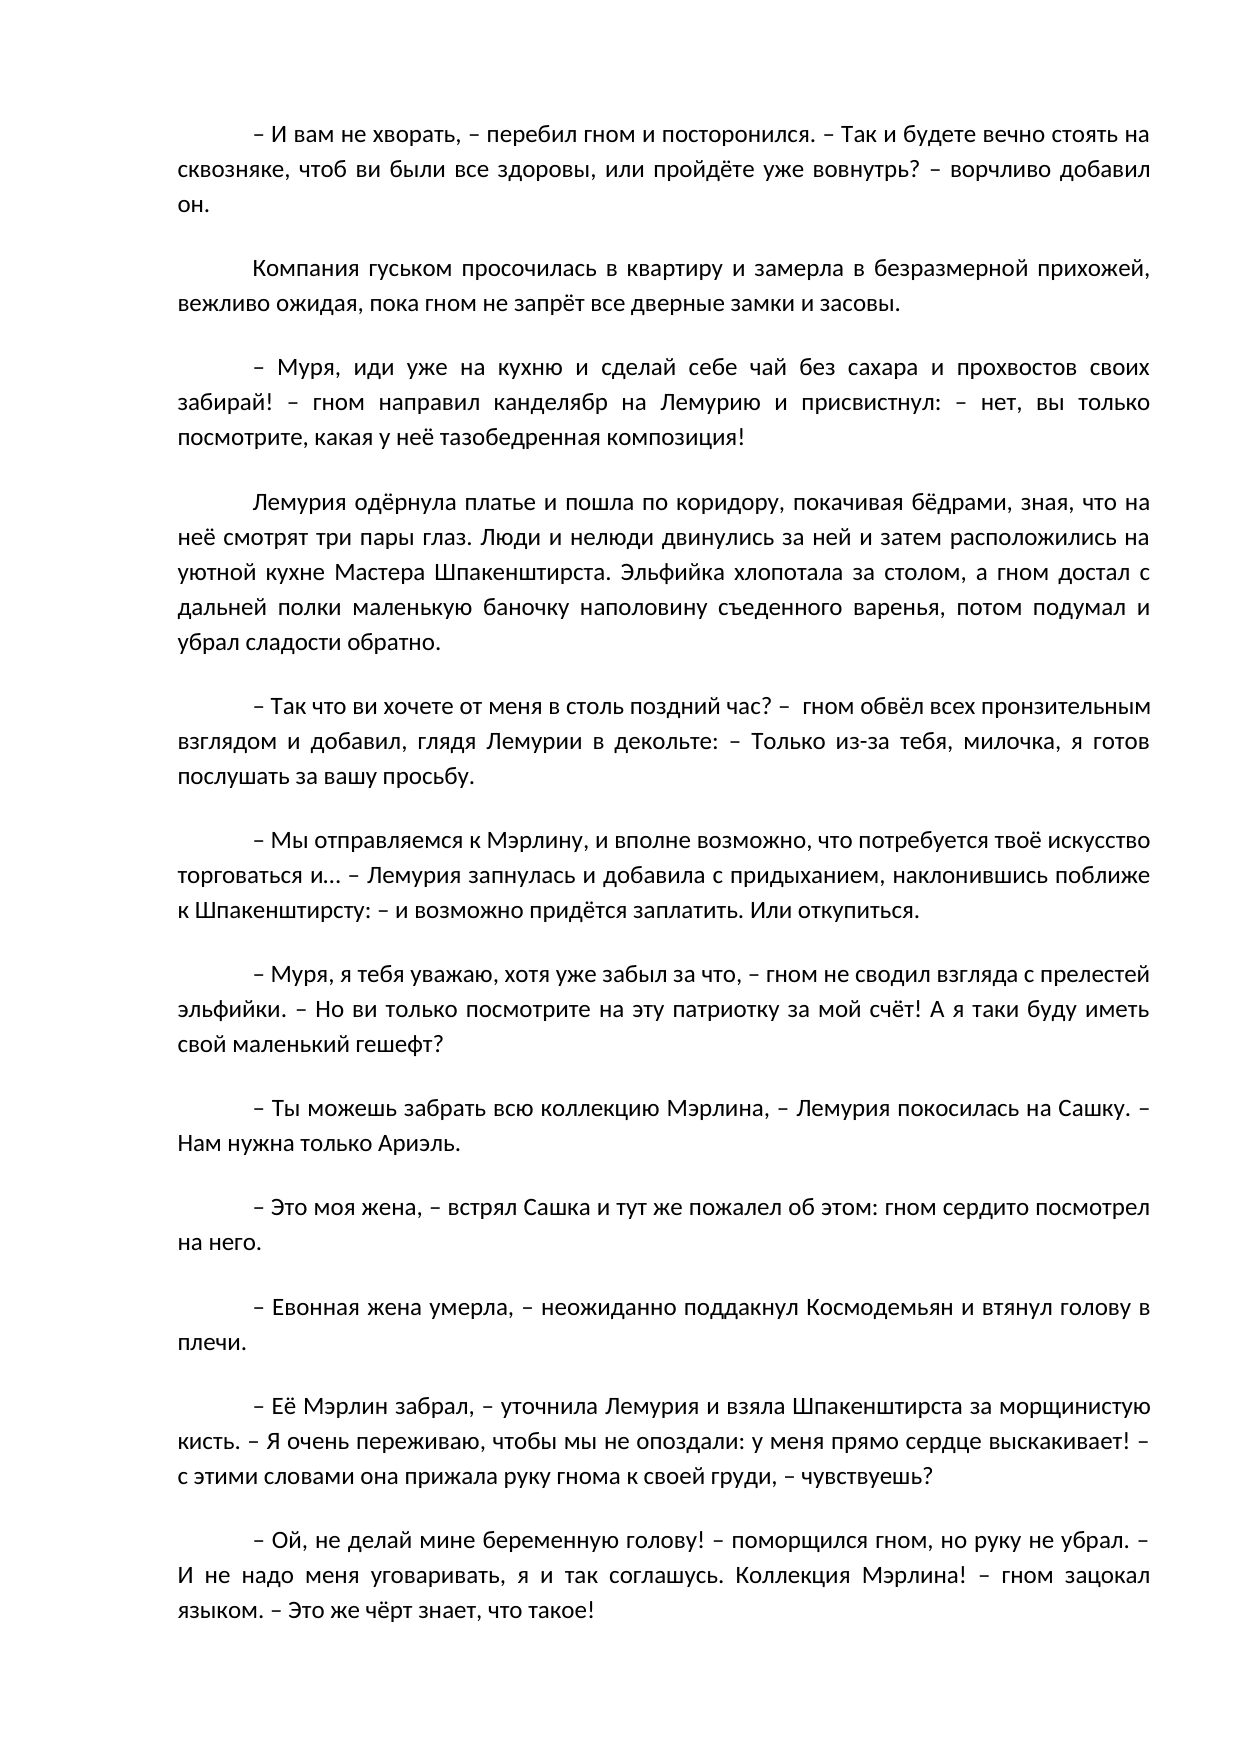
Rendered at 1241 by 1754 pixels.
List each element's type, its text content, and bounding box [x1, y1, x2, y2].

text – И вам не хворать, – перебил гном и посторонился. – Так и будете вечно стоять на сквозняке, чтоб ви были все здоровы, или пройдёте уже вовнутрь? – ворчливо добавил он. [177, 118, 1152, 219]
text – Это моя жена, – встрял Сашка и тут же пожалел об этом: гном сердито посмотрел на него. [177, 1191, 1152, 1257]
text – Ты можешь забрать всю коллекцию Мэрлина, – Лемурия покосилась на Сашку. – Нам нужна только Ариэль. [177, 1092, 1152, 1158]
text – Так что ви хочете от меня в столь поздний час? – гном обвёл всех пронзительным взглядом и добавил, глядя Лемурии в декольте: – Только из-за тебя, милочка, я готов послушать за вашу просьбу. [177, 690, 1152, 790]
text – Муря, я тебя уважаю, хотя уже забыл за что, – гном не сводил взгляда с прелестей эльфийки. – Но ви только посмотрите на эту патриотку за мой счёт! А я таки буду иметь свой маленький гешефт? [177, 958, 1152, 1059]
text – Её Мэрлин забрал, – уточнила Лемурия и взяла Шпакенштирста за морщинистую кисть. – Я очень переживаю, чтобы мы не опоздали: у меня прямо сердце выскакивает! – с этими словами она прижала руку гнома к своей груди, – чувствуешь? [177, 1390, 1152, 1490]
text – Евонная жена умерла, – неожиданно поддакнул Космодемьян и втянул голову в плечи. [177, 1291, 1152, 1356]
text – Муря, иди уже на кухню и сделай себе чай без сахара и прохвостов своих забирай! – гном направил канделябр на Лемурию и присвистнул: – нет, вы только посмотрите, какая у неё тазобедренная композиция! [177, 351, 1152, 452]
text – Ой, не делай мине беременную голову! – поморщился гном, но руку не убрал. – И не надо меня уговаривать, я и так соглашусь. Коллекция Мэрлина! – гном зацокал языком. – Это же чёрт знает, что такое! [177, 1524, 1152, 1624]
text – Мы отправляемся к Мэрлину, и вполне возможно, что потребуется твоё искусство торговаться и… – Лемурия запнулась и добавила с придыханием, наклонившись поближе к Шпакенштирсту: – и возможно придётся заплатить. Или откупиться. [177, 824, 1152, 924]
text Лемурия одёрнула платье и пошла по коридору, покачивая бёдрами, зная, что на неё смотрят три пары глаз. Люди и нелюди двинулись за ней и затем расположились на уютной кухне Мастера Шпакенштирста. Эльфийка хлопотала за столом, а гном достал с дальней полки маленькую баночку наполовину съеденного варенья, потом подумал и убрал сладости обратно. [177, 486, 1152, 656]
text Компания гуськом просочилась в квартиру и замерла в безразмерной прихожей, вежливо ожидая, пока гном не запрёт все дверные замки и засовы. [177, 252, 1152, 318]
